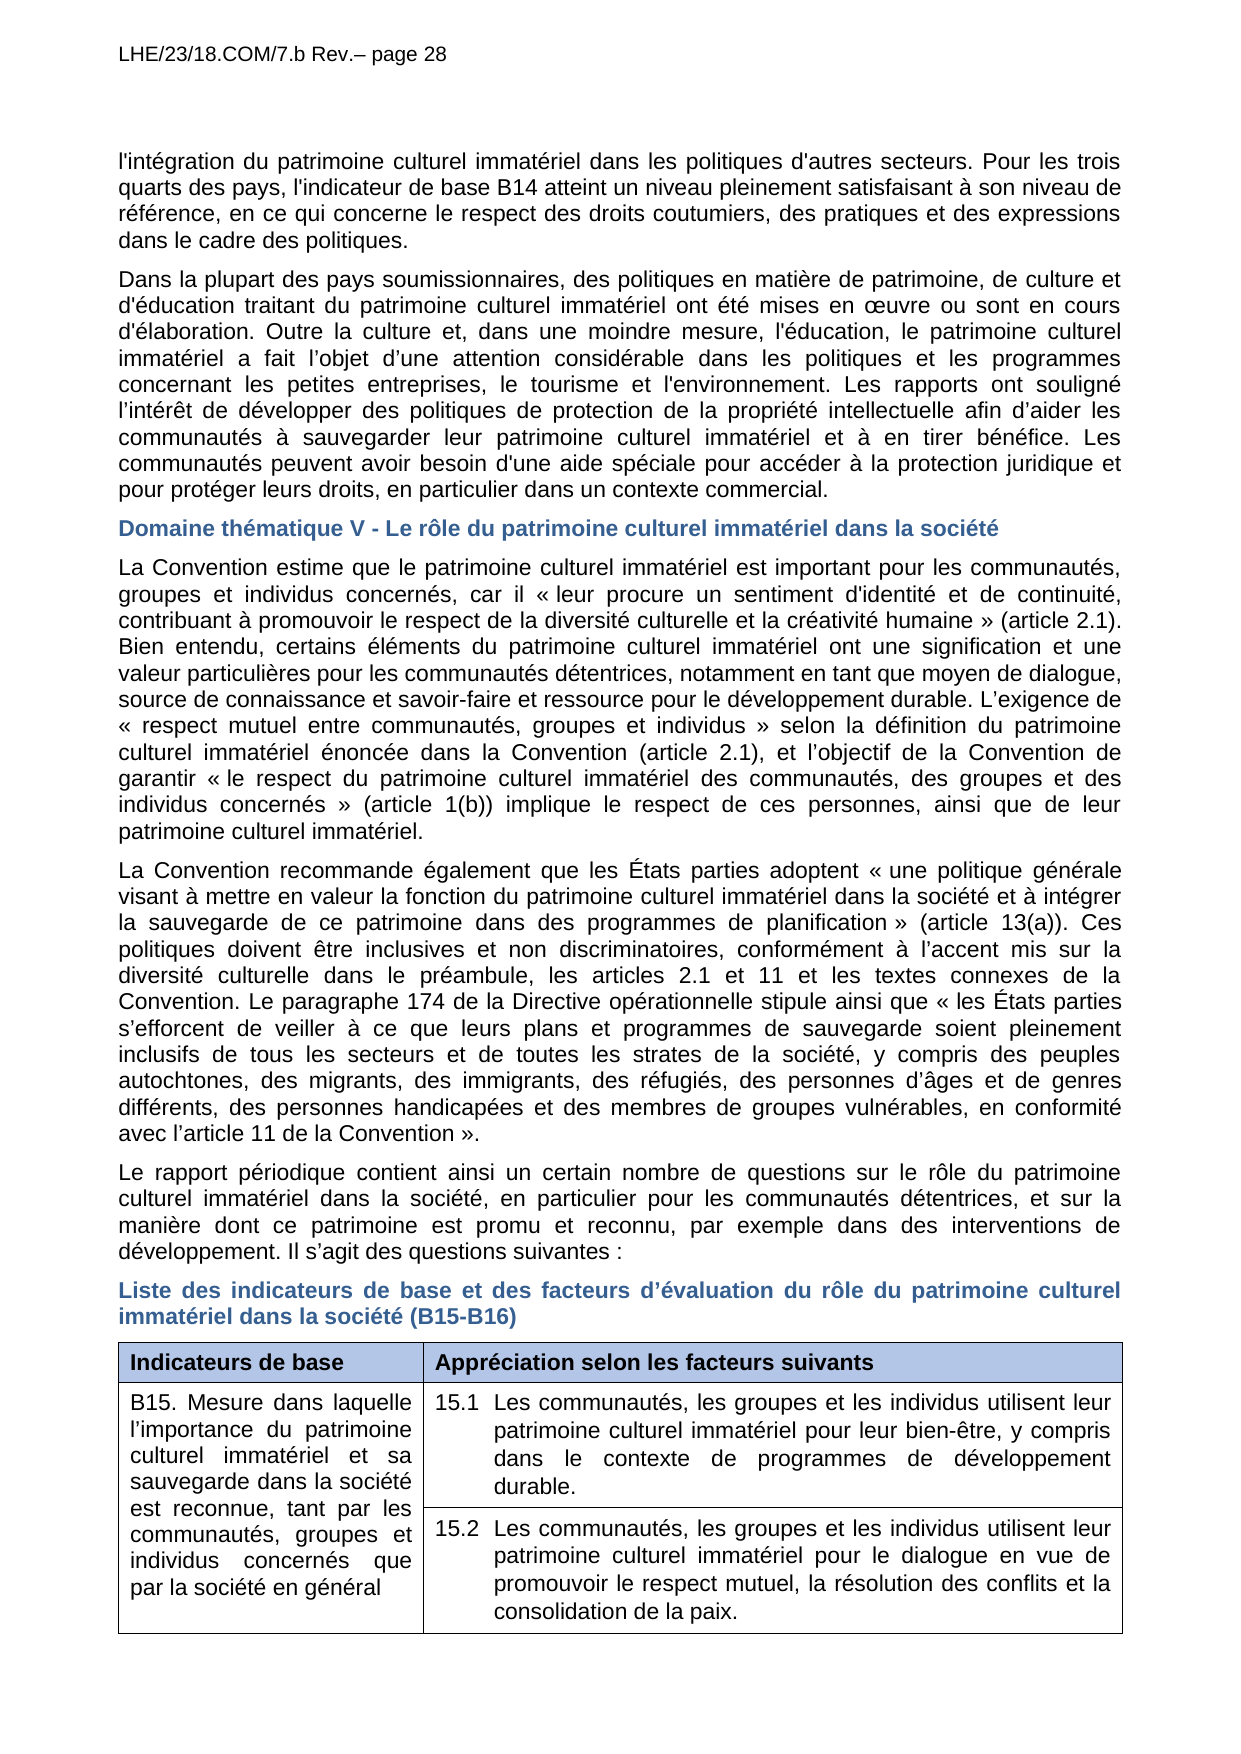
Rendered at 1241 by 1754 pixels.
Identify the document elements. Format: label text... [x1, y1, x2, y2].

table_header Appréciation selon les facteurs suivants [424, 1343, 1122, 1382]
table_cell Les communautés, les groupes et les individus utilisent leur patrimoine culturel immatériel pour leur bien-être, y compris dans le contexte de programmes de développement durable. [424, 1383, 1122, 1507]
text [118, 148, 1122, 253]
table_cell B15. Mesure dans laquelle l’importance du patrimoine culturel immatériel et sa sauvegarde dans la société est reconnue, tant par les communautés, groupes et individus concernés que par la société en général [119, 1383, 423, 1633]
text Dans la plupart des pays soumissionnaires, des politiques en matière de patrimoine, de culture et d'éducation traitant du patrimoine culturel immatériel ont été mises en œuvre ou sont en cours d'élaboration. Outre la culture et, dans une moindre mesure, l'éducation, le patrimoine culturel immatériel a fait l’objet d’une attention considérable dans les politiques et les programmes concernant les petites entreprises, le tourisme et l'environnement. Les rapports ont souligné l’intérêt de développer des politiques de protection de la propriété intellectuelle afin d’aider les communautés à sauvegarder leur patrimoine culturel immatériel et à en tirer bénéfice. Les communautés peuvent avoir besoin d'une aide spéciale pour accéder à la protection juridique et pour protéger leurs droits, en particulier dans un contexte commercial. [118, 266, 1122, 503]
text La Convention estime que le patrimoine culturel immatériel est important pour les communautés, groupes et individus concernés, car il « leur procure un sentiment d'identité et de continuité, contribuant à promouvoir le respect de la diversité culturelle et la créativité humaine » (article 2.1). Bien entendu, certains éléments du patrimoine culturel immatériel ont une signification et une valeur particulières pour les communautés détentrices, notamment en tant que moyen de dialogue, source de connaissance et savoir-faire et ressource pour le développement durable. L’exigence de « respect mutuel entre communautés, groupes et individus » selon la définition du patrimoine culturel immatériel énoncée dans la Convention (article 2.1), et l’objectif de la Convention de garantir « le respect du patrimoine culturel immatériel des communautés, des groupes et des individus concernés » (article 1(b)) implique le respect de ces personnes, ainsi que de leur patrimoine culturel immatériel. [118, 554, 1122, 844]
table_cell Les communautés, les groupes et les individus utilisent leur patrimoine culturel immatériel pour le dialogue en vue de promouvoir le respect mutuel, la résolution des conflits et la consolidation de la paix. [424, 1508, 1122, 1633]
text Le rapport périodique contient ainsi un certain nombre de questions sur le rôle du patrimoine culturel immatériel dans la société, en particulier pour les communautés détentrices, et sur la manière dont ce patrimoine est promu et reconnu, par exemple dans des interventions de développement. Il s’agit des questions suivantes : [118, 1159, 1122, 1264]
subtitle Liste des indicateurs de base et des facteurs d’évaluation du rôle du patrimoine culturel immatériel dans la société (B15-B16) [118, 1277, 1122, 1329]
subtitle Domaine thématique V - Le rôle du patrimoine culturel immatériel dans la société [118, 515, 1122, 542]
table_header Indicateurs de base [119, 1343, 423, 1382]
text La Convention recommande également que les États parties adoptent « une politique générale visant à mettre en valeur la fonction du patrimoine culturel immatériel dans la société et à intégrer la sauvegarde de ce patrimoine dans des programmes de planification » (article 13(a)). Ces politiques doivent être inclusives et non discriminatoires, conformément à l’accent mis sur la diversité culturelle dans le préambule, les articles 2.1 et 11 et les textes connexes de la Convention. Le paragraphe 174 de la Directive opérationnelle stipule ainsi que « les États parties s’efforcent de veiller à ce que leurs plans et programmes de sauvegarde soient pleinement inclusifs de tous les secteurs et de toutes les strates de la société, y compris des peuples autochtones, des migrants, des immigrants, des réfugiés, des personnes d’âges et de genres différents, des personnes handicapées et des membres de groupes vulnérables, en conformité avec l’article 11 de la Convention ». [118, 857, 1122, 1146]
